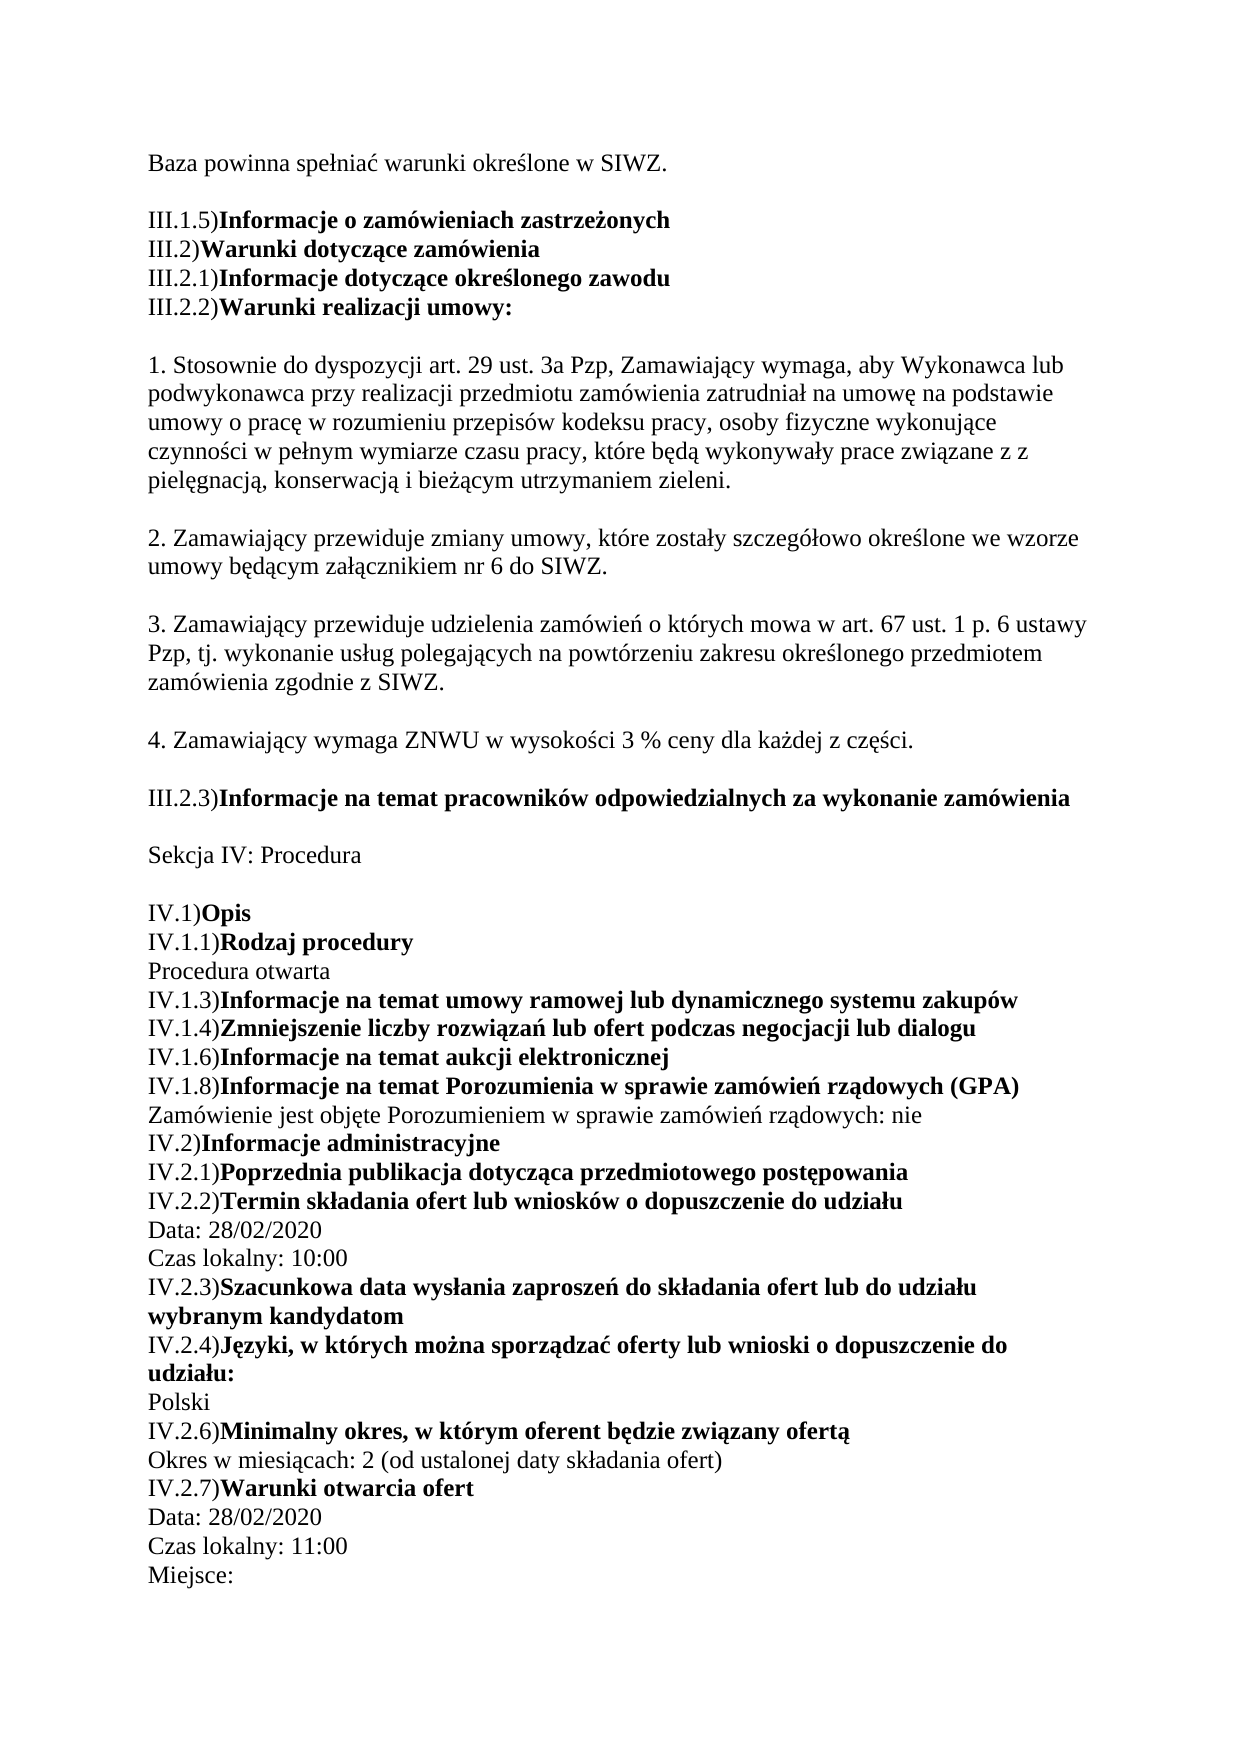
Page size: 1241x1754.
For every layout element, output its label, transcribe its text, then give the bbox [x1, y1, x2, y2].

text IV.2.7)Warunki otwarcia ofert [148, 1473, 1093, 1502]
text Data: 28/02/2020 [148, 1502, 1093, 1531]
text III.2.1)Informacje dotyczące określonego zawodu [148, 263, 1093, 292]
text IV.2)Informacje administracyjne [148, 1128, 1093, 1157]
text IV.2.2)Termin składania ofert lub wniosków o dopuszczenie do udziału [148, 1186, 1093, 1215]
text IV.2.3)Szacunkowa data wysłania zaproszeń do składania ofert lub do udziału wybranym kandydatom [148, 1272, 1093, 1330]
text IV.1.6)Informacje na temat aukcji elektronicznej [148, 1042, 1093, 1071]
text Czas lokalny: 11:00 [148, 1531, 1093, 1560]
text Data: 28/02/2020 [148, 1215, 1093, 1243]
text Procedura otwarta [148, 956, 1093, 985]
text 3. Zamawiający przewiduje udzielenia zamówień o których mowa w art. 67 ust. 1 p. 6 ustawy Pzp, tj. wykonanie usług polegających na powtórzeniu zakresu określonego przedmiotem zamówienia zgodnie z SIWZ. [148, 609, 1093, 696]
text Okres w miesiącach: 2 (od ustalonej daty składania ofert) [148, 1445, 1093, 1473]
text IV.2.4)Języki, w których można sporządzać oferty lub wnioski o dopuszczenie do udziału: [148, 1330, 1093, 1387]
text IV.1.8)Informacje na temat Porozumienia w sprawie zamówień rządowych (GPA) [148, 1071, 1093, 1100]
text IV.2.6)Minimalny okres, w którym oferent będzie związany ofertą [148, 1416, 1093, 1445]
text 2. Zamawiający przewiduje zmiany umowy, które zostały szczegółowo określone we wzorze umowy będącym załącznikiem nr 6 do SIWZ. [148, 523, 1093, 580]
text Baza powinna spełniać warunki określone w SIWZ. [148, 148, 1093, 176]
text III.1.5)Informacje o zamówieniach zastrzeżonych [148, 206, 1093, 234]
text Zamówienie jest objęte Porozumieniem w sprawie zamówień rządowych: nie [148, 1100, 1093, 1128]
text Miejsce: [148, 1560, 1093, 1588]
text IV.1.4)Zmniejszenie liczby rozwiązań lub ofert podczas negocjacji lub dialogu [148, 1013, 1093, 1042]
text Polski [148, 1387, 1093, 1416]
text IV.2.1)Poprzednia publikacja dotycząca przedmiotowego postępowania [148, 1157, 1093, 1186]
text 1. Stosownie do dyspozycji art. 29 ust. 3a Pzp, Zamawiający wymaga, aby Wykonawca lub podwykonawca przy realizacji przedmiotu zamówienia zatrudniał na umowę na podstawie umowy o pracę w rozumieniu przepisów kodeksu pracy, osoby fizyczne wykonujące czynności w pełnym wymiarze czasu pracy, które będą wykonywały prace związane z z pielęgnacją, konserwacją i bieżącym utrzymaniem zieleni. [148, 350, 1093, 493]
text 4. Zamawiający wymaga ZNWU w wysokości 3 % ceny dla każdej z części. [148, 725, 1093, 753]
text III.2.2)Warunki realizacji umowy: [148, 292, 1093, 321]
text Czas lokalny: 10:00 [148, 1243, 1093, 1272]
text III.2)Warunki dotyczące zamówienia [148, 234, 1093, 263]
text IV.1.3)Informacje na temat umowy ramowej lub dynamicznego systemu zakupów [148, 985, 1093, 1013]
text IV.1.1)Rodzaj procedury [148, 927, 1093, 956]
text III.2.3)Informacje na temat pracowników odpowiedzialnych za wykonanie zamówienia [148, 783, 1093, 811]
text IV.1)Opis [148, 898, 1093, 927]
text Sekcja IV: Procedura [148, 841, 1093, 869]
